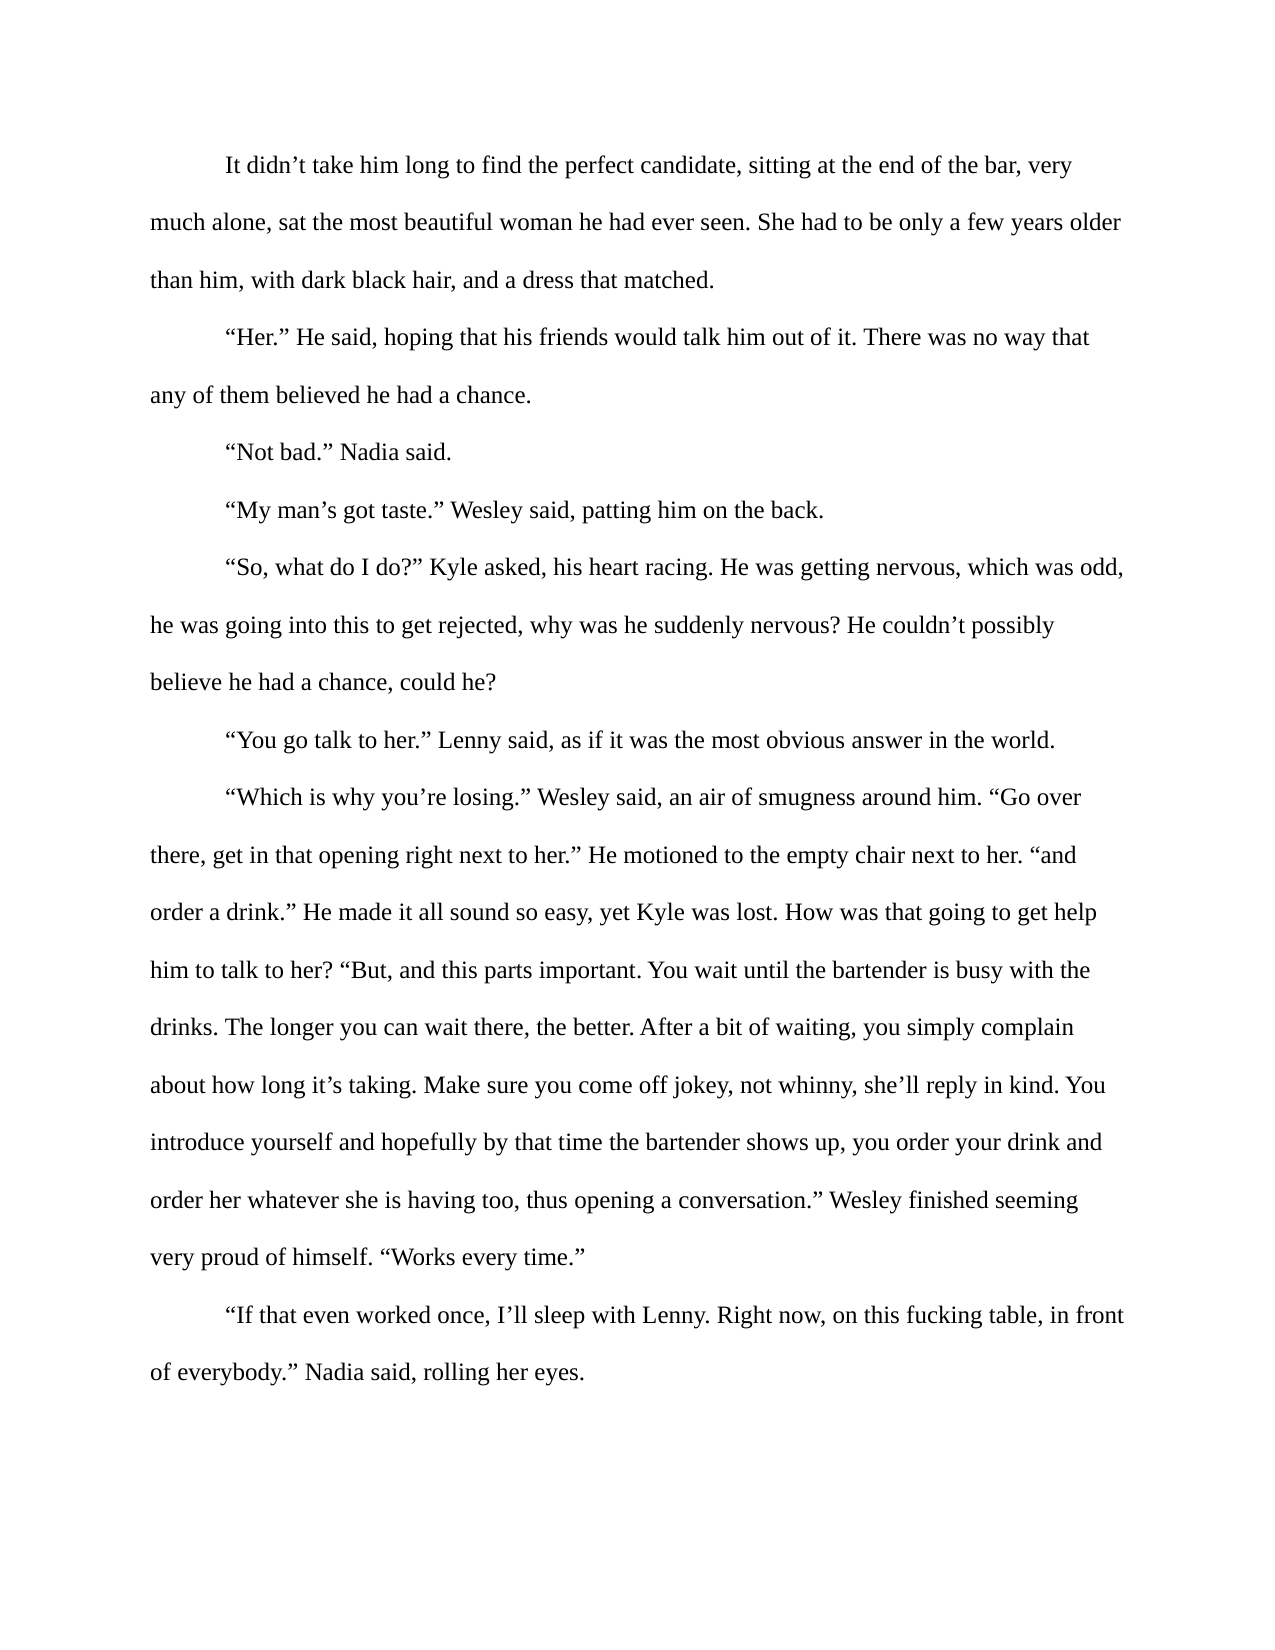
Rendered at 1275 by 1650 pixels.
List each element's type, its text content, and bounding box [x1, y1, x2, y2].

text “So, what do I do?” Kyle asked, his heart racing. He was getting nervous, which was odd, he was going into this to get rejected, why was he suddenly nervous? He couldn’t possibly believe he had a chance, could he? [150, 552, 1125, 696]
text “Her.” He said, hoping that his friends would talk him out of it. There was no way that any of them believed he had a chance. [150, 322, 1125, 409]
text “Not bad.” Nadia said. [150, 437, 1125, 466]
text “My man’s got taste.” Wesley said, patting him on the back. [150, 495, 1125, 524]
text “You go talk to her.” Lenny said, as if it was the most obvious answer in the world. [150, 725, 1125, 754]
text “Which is why you’re losing.” Wesley said, an air of smugness around him. “Go over there, get in that opening right next to her.” He motioned to the empty chair next to her. “and order a drink.” He made it all sound so easy, yet Kyle was lost. How was that going to get help him to talk to her? “But, and this parts important. You wait until the bartender is busy with the drinks. The longer you can wait there, the better. After a bit of waiting, you simply complain about how long it’s taking. Make sure you come off jokey, not whinny, she’ll reply in kind. You introduce yourself and hopefully by that time the bartender shows up, you order your drink and order her whatever she is having too, thus opening a conversation.” Wesley finished seeming very proud of himself. “Works every time.” [150, 782, 1125, 1271]
text It didn’t take him long to find the perfect candidate, sitting at the end of the bar, very much alone, sat the most beautiful woman he had ever seen. She had to be only a few years older than him, with dark black hair, and a dress that matched. [150, 150, 1125, 294]
text “If that even worked once, I’ll sleep with Lenny. Right now, on this fucking table, in front of everybody.” Nadia said, rolling her eyes. [150, 1300, 1125, 1386]
